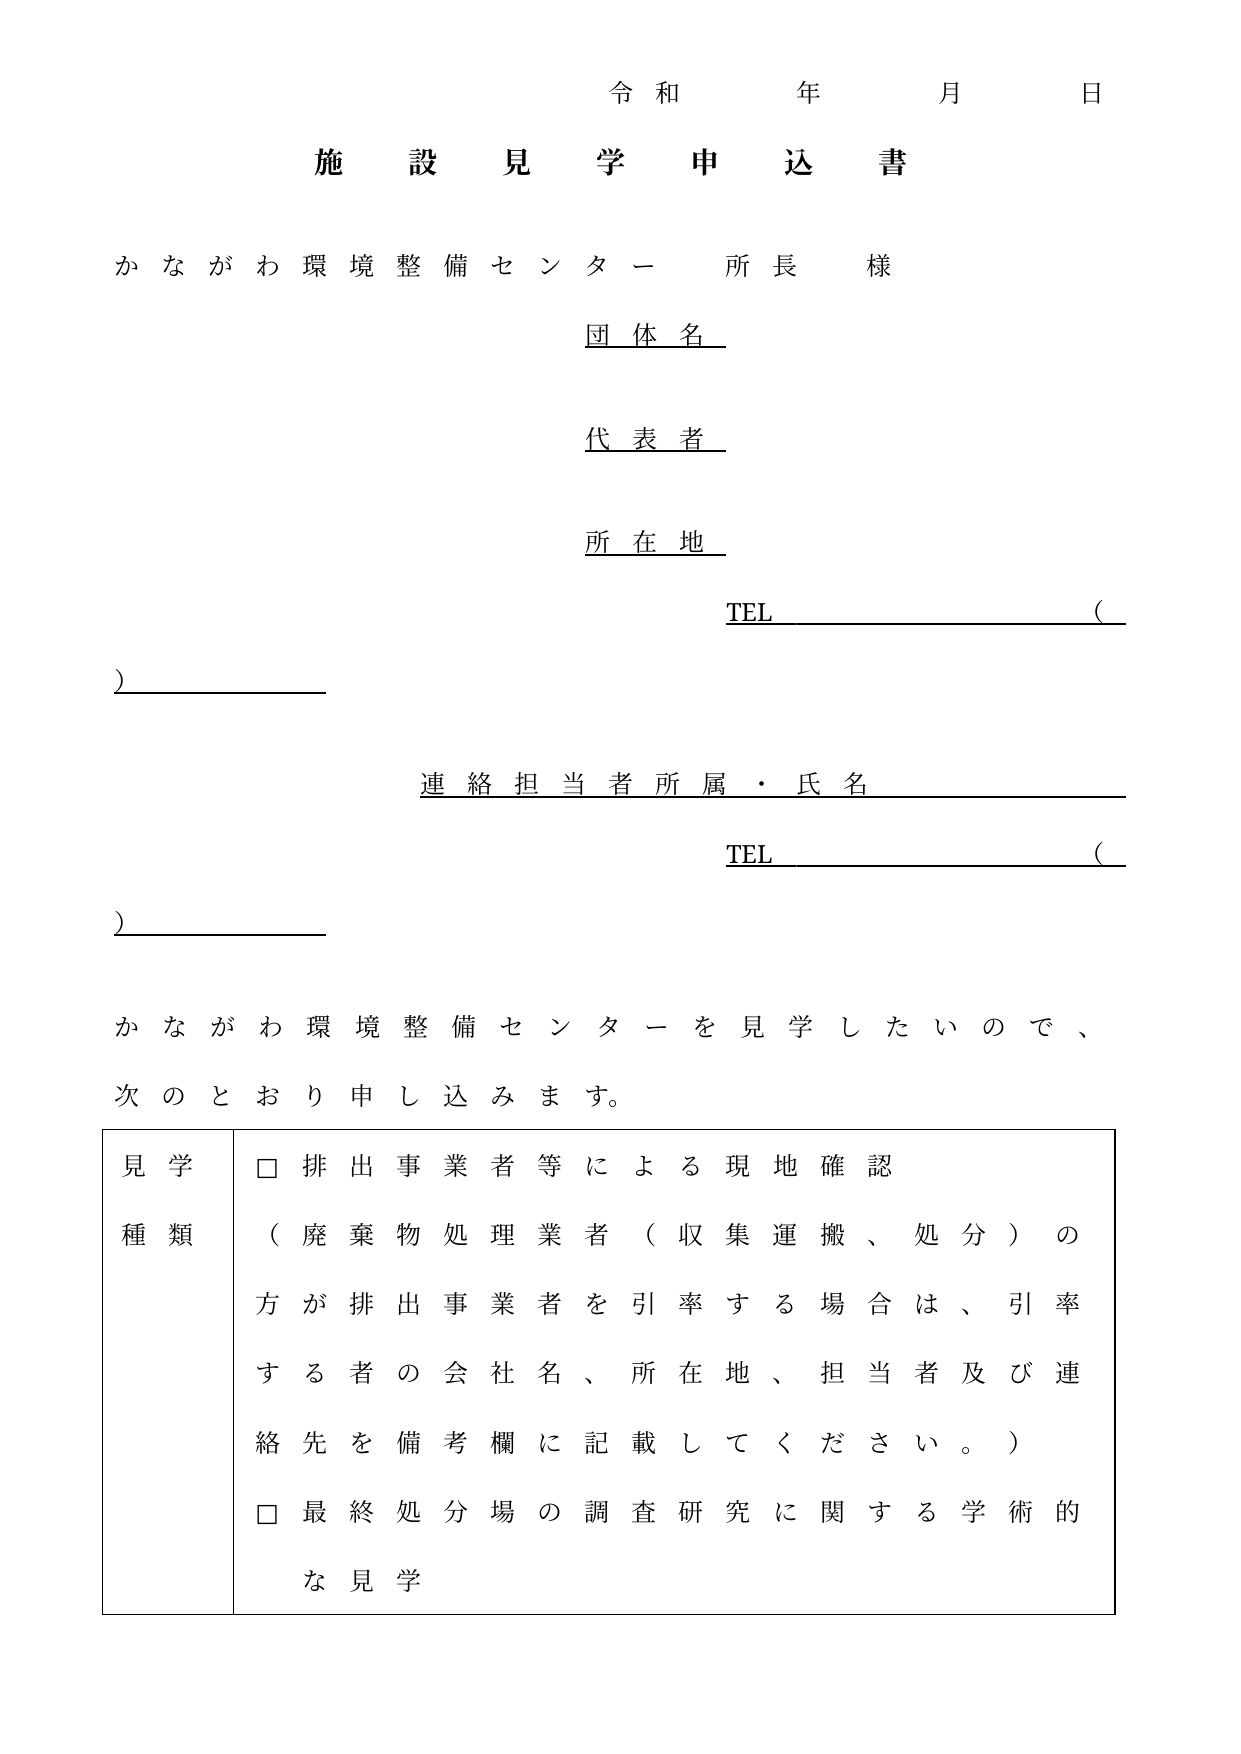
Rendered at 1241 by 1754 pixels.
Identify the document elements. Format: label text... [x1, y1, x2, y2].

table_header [234, 1130, 1114, 1614]
text 令和 年 月 日 [114, 57, 1126, 126]
text 代表者 [114, 403, 1126, 472]
text かながわ環境整備センター 所長 様 [114, 230, 1126, 299]
text TEL （ ） [114, 576, 1126, 714]
text 所在地 [114, 506, 1126, 576]
text 団体名 [114, 299, 1126, 368]
text かながわ環境整備センターを見学したいので、次のとおり申し込みます。 [114, 991, 1126, 1129]
text TEL （ ） [114, 818, 1126, 956]
text 連絡担当者所属・氏名 [114, 748, 1126, 818]
text 施 設 見 学 申 込 書 [114, 126, 1126, 195]
table_header 見学種類 [103, 1130, 233, 1614]
